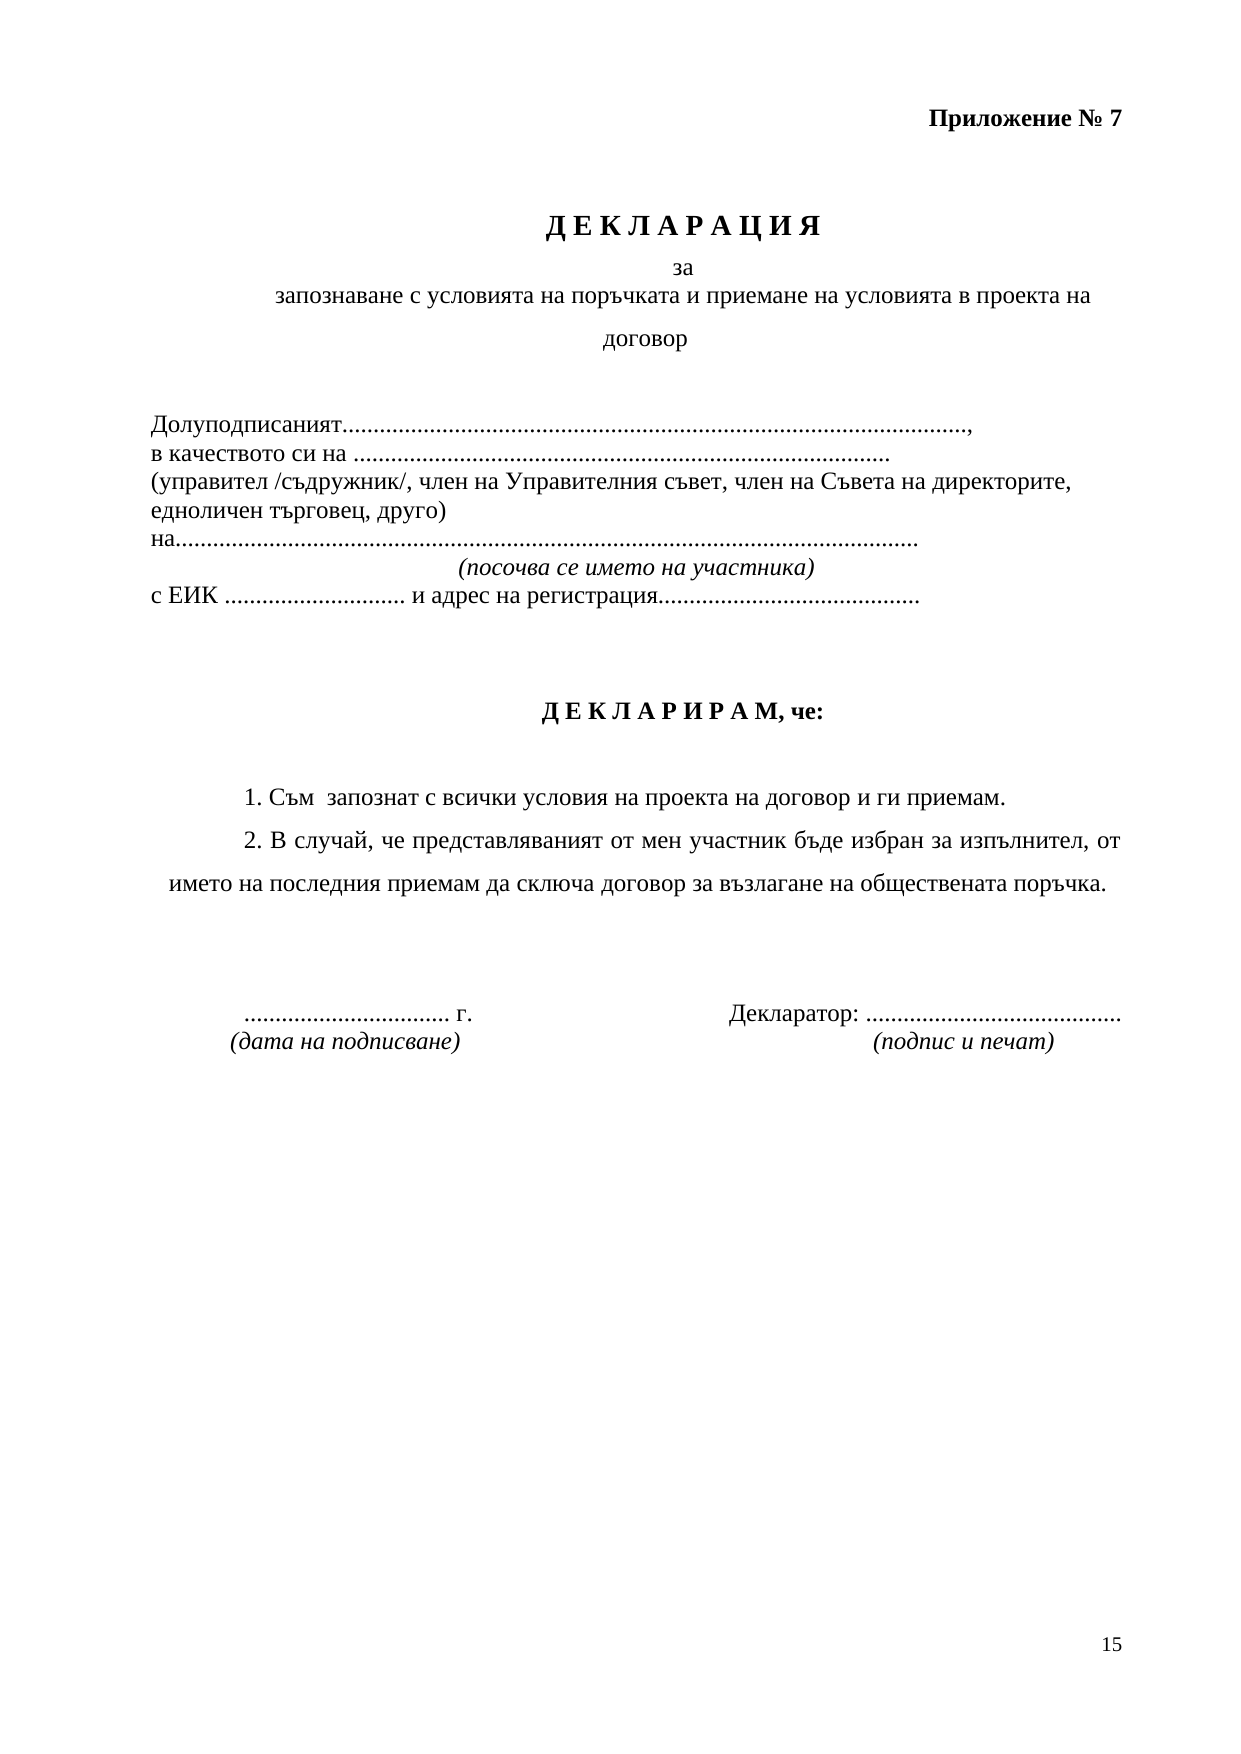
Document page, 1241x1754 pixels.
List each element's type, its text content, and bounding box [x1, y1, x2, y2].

text 1. Съм запознат с всички условия на проекта на договор и ги приемам. [169, 782, 1122, 811]
text запознаване с условията на поръчката и приемане на условията в проекта на договор [169, 280, 1122, 352]
text Приложение № 7 [150, 103, 1122, 141]
text ................................. г. Декларатор: ......................................... [169, 998, 1122, 1026]
text Д Е К Л А Р И Р А М, че: [169, 696, 1122, 724]
text (управител /съдружник/, член на Управителния съвет, член на Съвета на директорите, едноличен търговец, друго) [151, 467, 1122, 524]
text в качеството си на ...................................................................................... [151, 438, 1122, 467]
text (дата на подписване) (подпис и печат) [150, 1026, 1122, 1055]
text Д Е К Л А Р А Ц И Я [169, 208, 1122, 252]
text за [169, 252, 1122, 280]
text на....................................................................................................................... [151, 524, 1122, 552]
text 2. В случай, че представляваният от мен участник бъде избран за изпълнител, от името на последния приемам да сключа договор за възлагане на обществената поръчка. [169, 825, 1122, 897]
text с ЕИК ............................. и адрес на регистрация.......................................... [151, 581, 1122, 609]
text (посочва се името на участника) [151, 552, 1122, 581]
text Долуподписаният...................................................................................................., [151, 410, 1122, 438]
